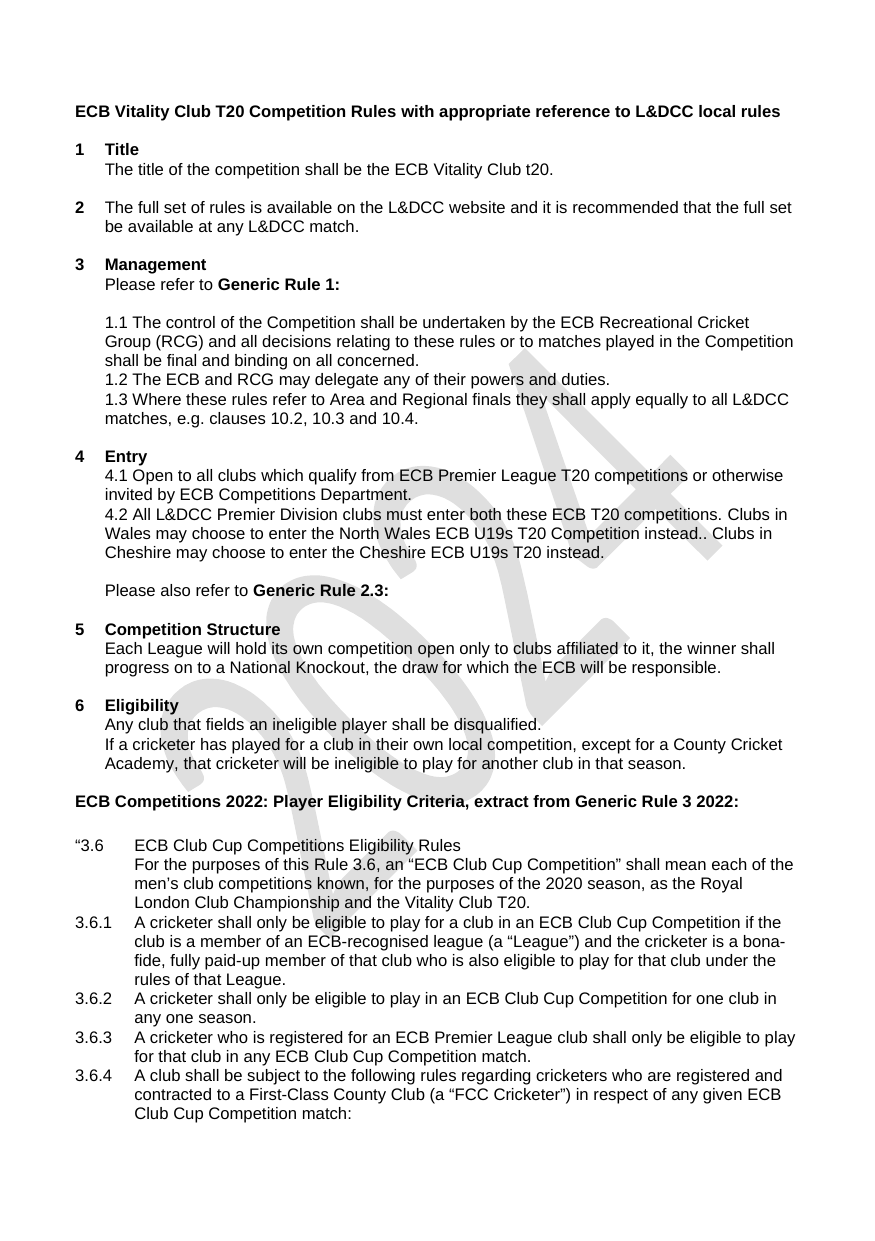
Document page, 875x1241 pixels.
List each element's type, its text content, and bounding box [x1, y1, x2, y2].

text 3.6.2 A cricketer shall only be eligible to play in an ECB Club Cup Competition for one club in any one season. [75, 989, 799, 1027]
text 4.2 All L&DCC Premier Division clubs must enter both these ECB T20 competitions. Clubs in Wales may choose to enter the North Wales ECB U19s T20 Competition instead.. Clubs in Cheshire may choose to enter the Cheshire ECB U19s T20 instead. [104, 504, 799, 562]
text Please also refer to Generic Rule 2.3: [75, 581, 799, 600]
text Any club that fields an ineligible player shall be disqualified. [75, 715, 799, 734]
text 3 Management [75, 255, 799, 274]
text 1.1 The control of the Competition shall be undertaken by the ECB Recreational Cricket Group (RCG) and all decisions relating to these rules or to matches played in the Competition shall be final and binding on all concerned. [104, 313, 799, 370]
text 5 Competition Structure [75, 619, 799, 638]
text ECB Competitions 2022: Player Eligibility Criteria, extract from Generic Rule 3 2022: [75, 792, 799, 811]
text For the purposes of this Rule 3.6, an “ECB Club Cup Competition” shall mean each of the men’s club competitions known, for the purposes of the 2020 season, as the Royal London Club Championship and the Vitality Club T20. [134, 855, 799, 912]
text 3.6.4 A club shall be subject to the following rules regarding cricketers who are registered and contracted to a First-Class County Club (a “FCC Cricketer”) in respect of any given ECB Club Cup Competition match: [75, 1066, 799, 1123]
text The title of the competition shall be the ECB Vitality Club t20. [75, 159, 799, 178]
text 3.6.1 A cricketer shall only be eligible to play for a club in an ECB Club Cup Competition if the club is a member of an ECB-recognised league (a “League”) and the cricketer is a bona-fide, fully paid-up member of that club who is also eligible to play for that club under the rules of that League. [75, 912, 799, 989]
text Each League will hold its own competition open only to clubs affiliated to it, the winner shall progress on to a National Knockout, the draw for which the ECB will be responsible. [104, 638, 799, 677]
text 1 Title [75, 140, 799, 159]
text 6 Eligibility [75, 696, 799, 715]
text “3.6 ECB Club Cup Competitions Eligibility Rules [75, 836, 799, 855]
text 4.1 Open to all clubs which qualify from ECB Premier League T20 competitions or otherwise invited by ECB Competitions Department. [104, 466, 799, 504]
text If a cricketer has played for a club in their own local competition, except for a County Cricket Academy, that cricketer will be ineligible to play for another club in that season. [75, 734, 799, 773]
text 1.2 The ECB and RCG may delegate any of their powers and duties. [104, 370, 799, 389]
text ECB Vitality Club T20 Competition Rules with appropriate reference to L&DCC local rules [75, 102, 799, 121]
text 4 Entry [75, 447, 799, 466]
text 3.6.3 A cricketer who is registered for an ECB Premier League club shall only be eligible to play for that club in any ECB Club Cup Competition match. [75, 1027, 799, 1066]
text Please refer to Generic Rule 1: [75, 274, 799, 293]
text 2 The full set of rules is available on the L&DCC website and it is recommended that the full set be available at any L&DCC match. [75, 198, 799, 236]
text 1.3 Where these rules refer to Area and Regional finals they shall apply equally to all L&DCC matches, e.g. clauses 10.2, 10.3 and 10.4. [104, 389, 799, 428]
